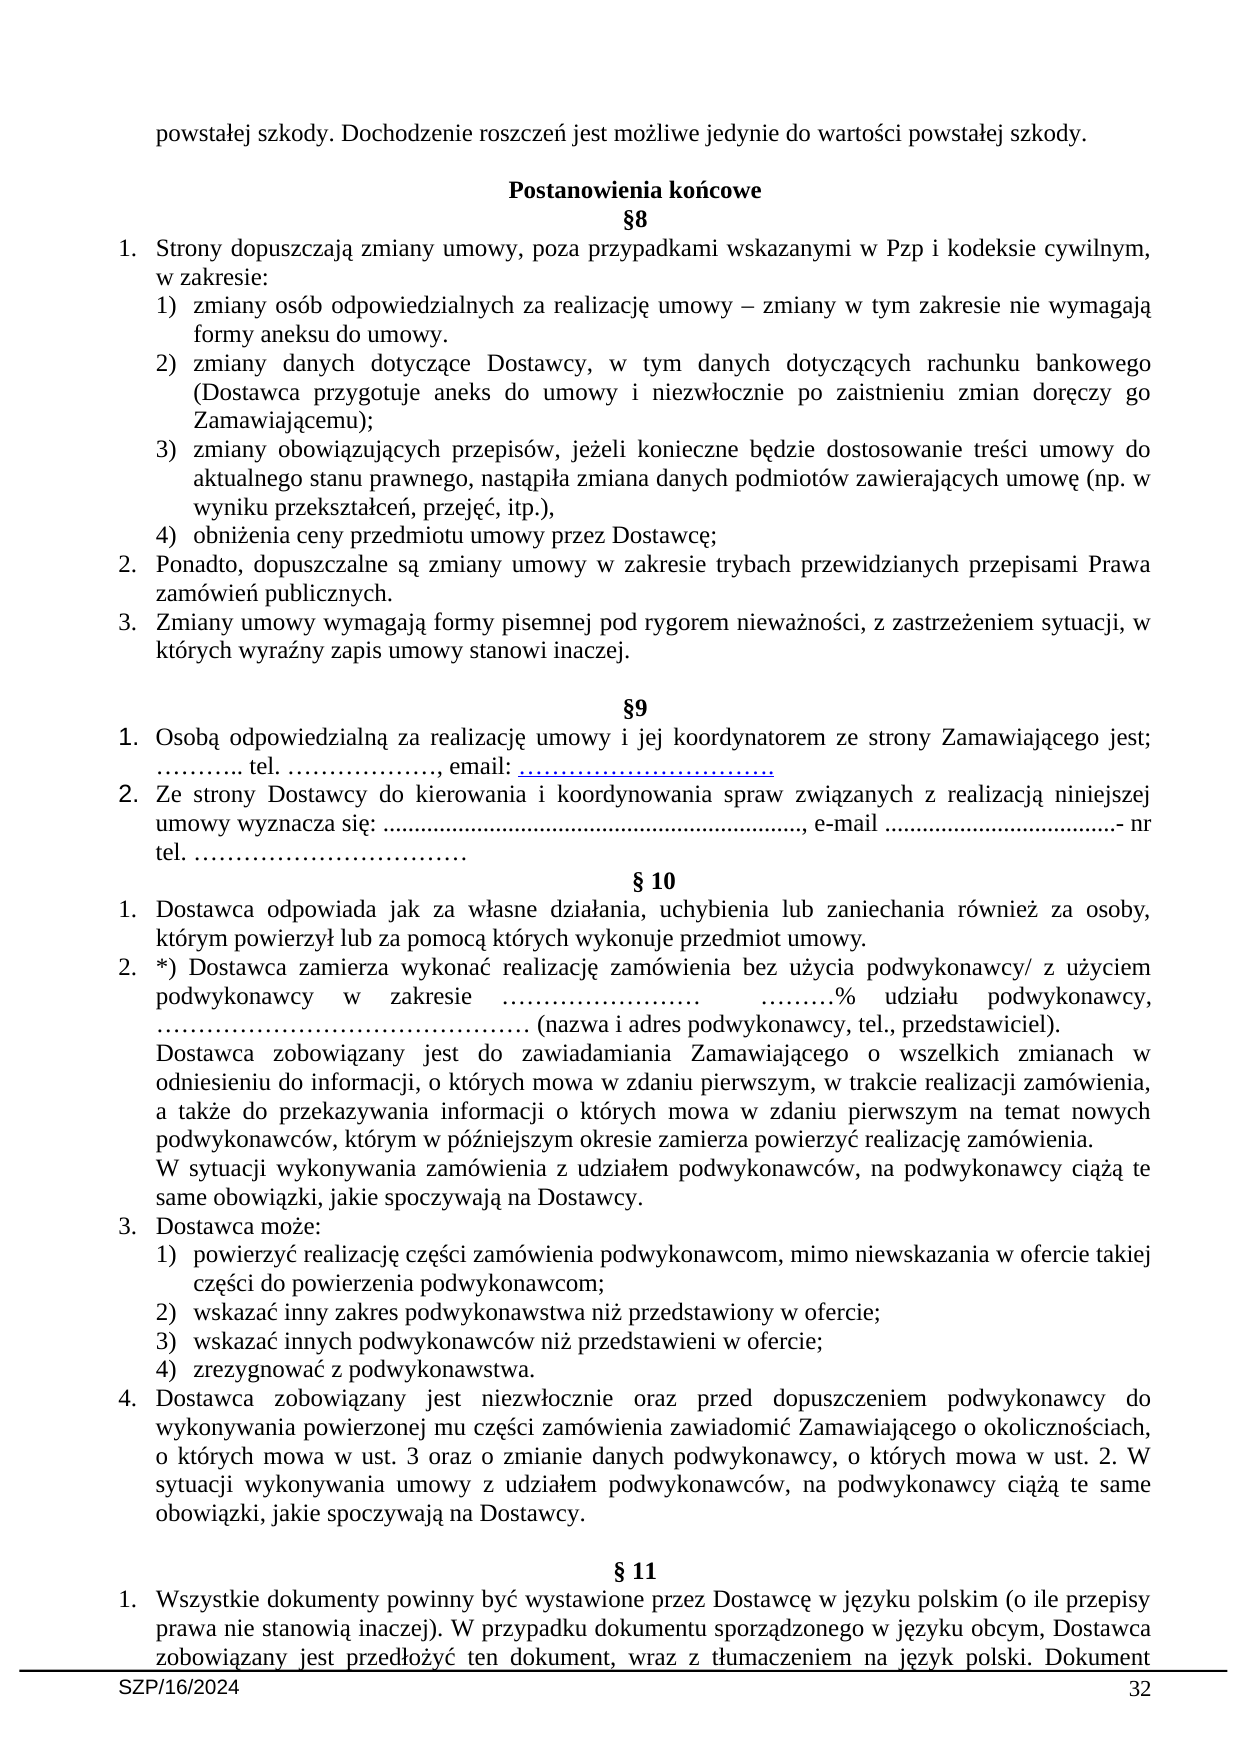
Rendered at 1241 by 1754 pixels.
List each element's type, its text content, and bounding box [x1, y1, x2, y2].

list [118, 1584, 1152, 1671]
list zmiany osób odpowiedzialnych za realizację umowy – zmiany w tym zakresie nie wymagają formy aneksu do umowy. [156, 291, 1152, 348]
list *) Dostawca zamierza wykonać realizację zamówienia bez użycia podwykonawcy/ z użyciem podwykonawcy w zakresie …………………… ………% udziału podwykonawcy, ……………………………………… (nazwa i adres podwykonawcy, tel., przedstawiciel). [118, 952, 1152, 1038]
text § 10 [155, 866, 1152, 894]
list Zmiany umowy wymagają formy pisemnej pod rygorem nieważności, z zastrzeżeniem sytuacji, w których wyraźny zapis umowy stanowi inaczej. [118, 607, 1152, 664]
text §9 [118, 693, 1152, 722]
list Ze strony Dostawcy do kierowania i koordynowania spraw związanych z realizacją niniejszej umowy wyznacza się: ..................................................................., e-mail .....................................- nr tel. …………………………… [118, 779, 1152, 866]
list zmiany danych dotyczące Dostawcy, w tym danych dotyczących rachunku bankowego (Dostawca przygotuje aneks do umowy i niezwłocznie po zaistnieniu zmian doręczy go Zamawiającemu); [156, 348, 1152, 434]
list Dostawca odpowiada jak za własne działania, uchybienia lub zaniechania również za osoby, którym powierzył lub za pomocą których wykonuje przedmiot umowy. [118, 894, 1152, 952]
text §8 [118, 204, 1152, 233]
text § 11 [118, 1556, 1152, 1584]
list zrezygnować z podwykonawstwa. [156, 1354, 1152, 1383]
text W sytuacji wykonywania zamówienia z udziałem podwykonawców, na podwykonawcy ciążą te same obowiązki, jakie spoczywają na Dostawcy. [156, 1153, 1152, 1211]
list wskazać inny zakres podwykonawstwa niż przedstawiony w ofercie; [156, 1297, 1152, 1326]
list Strony dopuszczają zmiany umowy, poza przypadkami wskazanymi w Pzp i kodeksie cywilnym, w zakresie: [118, 233, 1152, 291]
list Dostawca może: [118, 1211, 1152, 1239]
text Dostawca zobowiązany jest do zawiadamiania Zamawiającego o wszelkich zmianach w odniesieniu do informacji, o których mowa w zdaniu pierwszym, w trakcie realizacji zamówienia, a także do przekazywania informacji o których mowa w zdaniu pierwszym na temat nowych podwykonawców, którym w późniejszym okresie zamierza powierzyć realizację zamówienia. [156, 1038, 1152, 1153]
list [118, 118, 1152, 147]
list powierzyć realizację części zamówienia podwykonawcom, mimo niewskazania w ofercie takiej części do powierzenia podwykonawcom; [156, 1239, 1152, 1297]
list obniżenia ceny przedmiotu umowy przez Dostawcę; [156, 521, 1152, 549]
list wskazać innych podwykonawców niż przedstawieni w ofercie; [156, 1326, 1152, 1354]
list Ponadto, dopuszczalne są zmiany umowy w zakresie trybach przewidzianych przepisami Prawa zamówień publicznych. [118, 549, 1152, 607]
list Dostawca zobowiązany jest niezwłocznie oraz przed dopuszczeniem podwykonawcy do wykonywania powierzonej mu części zamówienia zawiadomić Zamawiającego o okolicznościach, o których mowa w ust. 3 oraz o zmianie danych podwykonawcy, o których mowa w ust. 2. W sytuacji wykonywania umowy z udziałem podwykonawców, na podwykonawcy ciążą te same obowiązki, jakie spoczywają na Dostawcy. [118, 1383, 1152, 1527]
list Osobą odpowiedzialną za realizację umowy i jej koordynatorem ze strony Zamawiającego jest; ……….. tel. ………………, email: …………………………. [118, 722, 1152, 779]
list zmiany obowiązujących przepisów, jeżeli konieczne będzie dostosowanie treści umowy do aktualnego stanu prawnego, nastąpiła zmiana danych podmiotów zawierających umowę (np. w wyniku przekształceń, przejęć, itp.), [156, 434, 1152, 521]
text Postanowienia końcowe [118, 176, 1152, 204]
